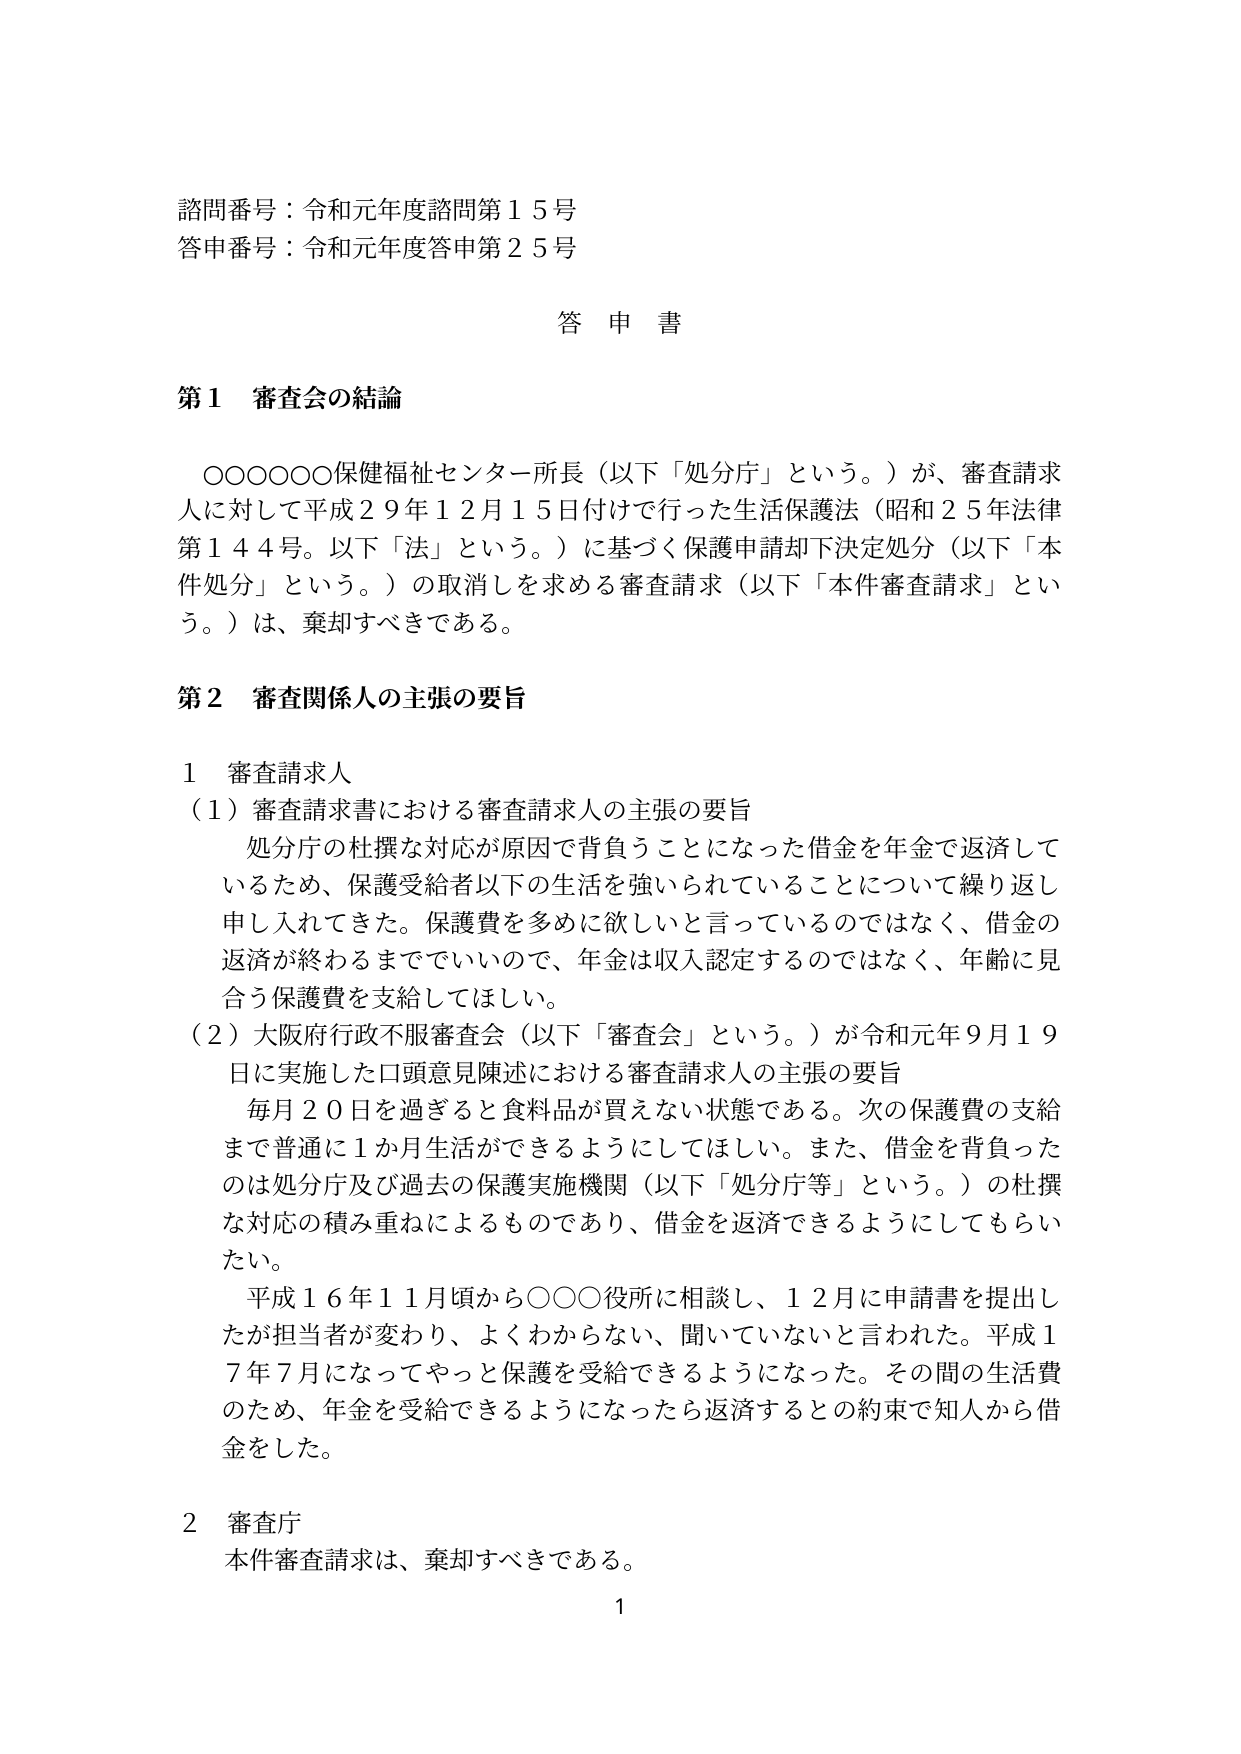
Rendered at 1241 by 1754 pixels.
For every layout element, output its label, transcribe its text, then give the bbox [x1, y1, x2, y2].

text 第２ 審査関係人の主張の要旨 [177, 678, 1063, 715]
text 平成１６年１１月頃から○○○役所に相談し、１２月に申請書を提出したが担当者が変わり、よくわからない、聞いていないと言われた。平成１７年７月になってやっと保護を受給できるようになった。その間の生活費のため、年金を受給できるようになったら返済するとの約束で知人から借金をした。 [221, 1278, 1063, 1465]
text （１）審査請求書における審査請求人の主張の要旨 [177, 790, 1063, 828]
text １ 審査請求人 [177, 753, 1063, 790]
text ○○○○○○保健福祉センター所長（以下「処分庁」という。）が、審査請求人に対して平成２９年１２月１５日付けで行った生活保護法（昭和２５年法律第１４４号。以下「法」という。）に基づく保護申請却下決定処分（以下「本件処分」という。）の取消しを求める審査請求（以下「本件審査請求」という。）は、棄却すべきである。 [177, 453, 1063, 640]
text 第１ 審査会の結論 [177, 378, 1063, 415]
text 毎月２０日を過ぎると食料品が買えない状態である。次の保護費の支給まで普通に１か月生活ができるようにしてほしい。また、借金を背負ったのは処分庁及び過去の保護実施機関（以下「処分庁等」という。）の杜撰な対応の積み重ねによるものであり、借金を返済できるようにしてもらいたい。 [221, 1090, 1063, 1278]
text （２）大阪府行政不服審査会（以下「審査会」という。）が令和元年９月１９日に実施した口頭意見陳述における審査請求人の主張の要旨 [177, 1015, 1063, 1090]
text 答申番号：令和元年度答申第２５号 [177, 228, 1063, 265]
text 処分庁の杜撰な対応が原因で背負うことになった借金を年金で返済しているため、保護受給者以下の生活を強いられていることについて繰り返し申し入れてきた。保護費を多めに欲しいと言っているのではなく、借金の返済が終わるまででいいので、年金は収入認定するのではなく、年齢に見合う保護費を支給してほしい。 [221, 828, 1063, 1015]
text ２ 審査庁 [177, 1503, 1063, 1540]
text 本件審査請求は、棄却すべきである。 [199, 1540, 1063, 1578]
text 諮問番号：令和元年度諮問第１５号 [177, 190, 1063, 228]
text 答 申 書 [177, 303, 1063, 340]
